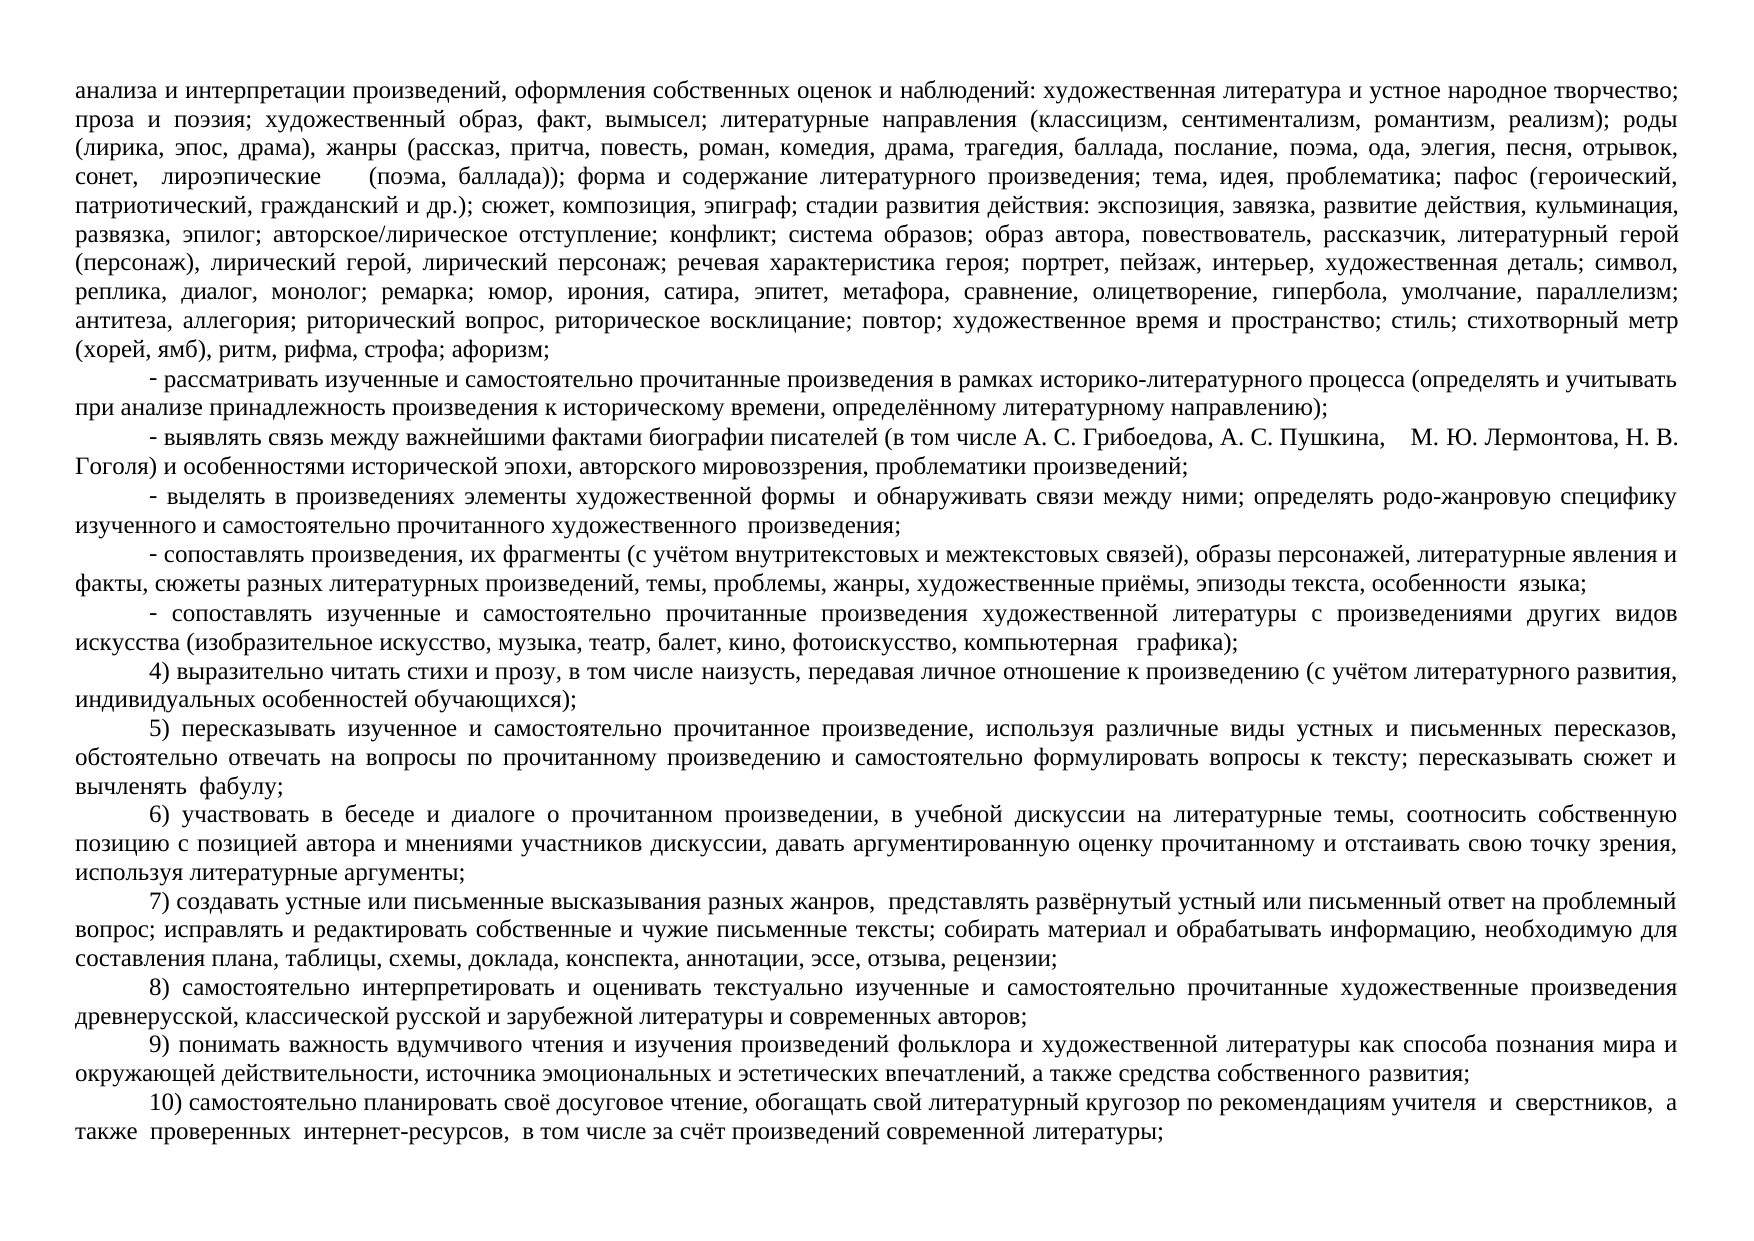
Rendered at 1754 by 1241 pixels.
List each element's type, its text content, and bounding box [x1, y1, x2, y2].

text - сопоставлять изученные и самостоятельно прочитанные произведения художественной литературы с произведениями других видов искусства (изобразительное искусство, музыка, театр, балет, кино, фотоискусство, компьютерная графика); [75, 597, 1679, 656]
text 8) самостоятельно интерпретировать и оценивать текстуально изученные и самостоятельно прочитанные художественные произведения древнерусской, классической русской и зарубежной литературы и современных авторов; [75, 972, 1679, 1029]
text 7) создавать устные или письменные высказывания разных жанров, представлять развёрнутый устный или письменный ответ на проблемный вопрос; исправлять и редактировать собственные и чужие письменные тексты; собирать материал и обрабатывать информацию, необходимую для составления плана, таблицы, схемы, доклада, конспекта, аннотации, эссе, отзыва, рецензии; [75, 886, 1679, 972]
text 4) выразительно читать стихи и прозу, в том числе наизусть, передавая личное отношение к произведению (с учётом литературного развития, индивидуальных особенностей обучающихся); [75, 656, 1679, 713]
text - выделять в произведениях элементы художественной формы и обнаруживать связи между ними; определять родо-жанровую специфику изученного и самостоятельно прочитанного художественного произведения; [75, 480, 1679, 538]
text - рассматривать изученные и самостоятельно прочитанные произведения в рамках историко-литературного процесса (определять и учитывать при анализе принадлежность произведения к историческому времени, определённому литературному направлению); [75, 362, 1679, 421]
text - сопоставлять произведения, их фрагменты (с учётом внутритекстовых и межтекстовых связей), образы персонажей, литературные явления и факты, сюжеты разных литературных произведений, темы, проблемы, жанры, художественные приёмы, эпизоды текста, особенности языка; [75, 538, 1679, 597]
text 6) участвовать в беседе и диалоге о прочитанном произведении, в учебной дискуссии на литературные темы, соотносить собственную позицию с позицией автора и мнениями участников дискуссии, давать аргументированную оценку прочитанному и отстаивать свою точку зрения, используя литературные аргументы; [75, 799, 1679, 886]
text 9) понимать важность вдумчивого чтения и изучения произведений фольклора и художественной литературы как способа познания мира и окружающей действительности, источника эмоциональных и эстетических впечатлений, а также средства собственного развития; [75, 1029, 1679, 1087]
text - выявлять связь между важнейшими фактами биографии писателей (в том числе А. С. Грибоедова, А. С. Пушкина, М. Ю. Лермонтова, Н. В. Гоголя) и особенностями исторической эпохи, авторского мировоззрения, проблематики произведений; [75, 421, 1679, 480]
text 5) пересказывать изученное и самостоятельно прочитанное произведение, используя различные виды устных и письменных пересказов, обстоятельно отвечать на вопросы по прочитанному произведению и самостоятельно формулировать вопросы к тексту; пересказывать сюжет и вычленять фабулу; [75, 713, 1679, 799]
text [75, 75, 1679, 362]
text 10) самостоятельно планировать своё досуговое чтение, обогащать свой литературный кругозор по рекомендациям учителя и сверстников, а также проверенных интернет-ресурсов, в том числе за счёт произведений современной литературы; [75, 1087, 1679, 1144]
